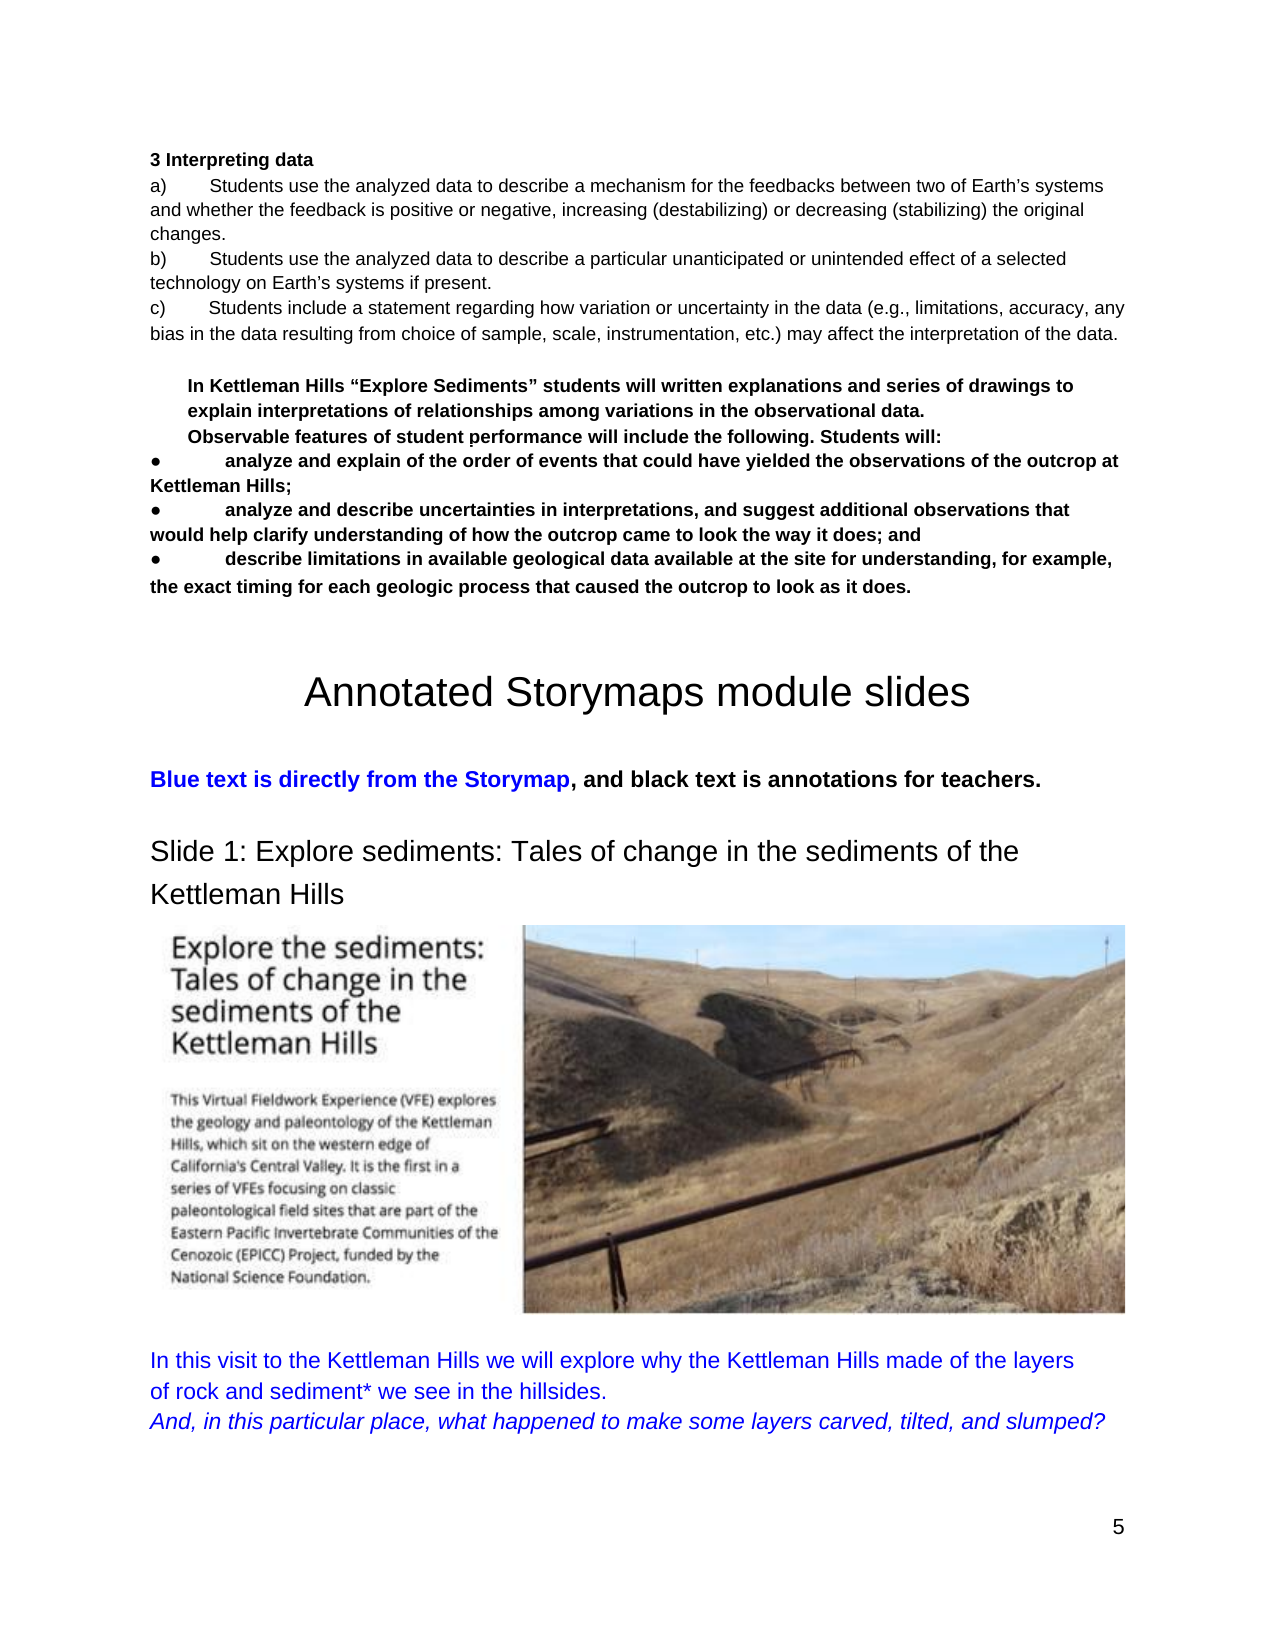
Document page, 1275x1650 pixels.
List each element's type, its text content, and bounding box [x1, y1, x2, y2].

text In this visit to the Kettleman Hills we will explore why the Kettleman Hills made of the layers of rock and sediment* we see in the hillsides. [150, 1347, 1100, 1404]
list analyze and describe uncertainties in interpretations, and suggest additional observations that would help clarify understanding of how the outcrop came to look the way it does; and [150, 499, 1125, 545]
picture [150, 925, 1125, 1315]
text Blue text is directly from the Storymap, and black text is annotations for teachers. [150, 766, 1125, 792]
list Students use the analyzed data to describe a mechanism for the feedbacks between two of Earth’s systems and whether the feedback is positive or negative, increasing (destabilizing) or decreasing (stabilizing) the original changes. [150, 174, 1125, 244]
list describe limitations in available geological data available at the site for understanding, for example, the exact timing for each geologic process that caused the outcrop to look as it does. [150, 548, 1125, 598]
text 5 [1112, 1514, 1125, 1539]
list Students use the analyzed data to describe a particular unanticipated or unintended effect of a selected technology on Earth’s systems if present. [150, 247, 1125, 294]
text Annotated Storymaps module slides [150, 667, 1125, 715]
text And, in this particular place, what happened to make some layers carved, tilted, and slumped? [150, 1408, 1125, 1434]
text 3 Interpreting data [150, 149, 1125, 170]
list Students include a statement regarding how variation or uncertainty in the data (e.g., limitations, accuracy, any bias in the data resulting from choice of sample, scale, instrumentation, etc.) may affect the interpretation of the data. [150, 297, 1125, 344]
text Slide 1: Explore sediments: Tales of change in the sediments of the Kettleman Hills [150, 834, 1021, 911]
text In Kettleman Hills “Explore Sediments” students will written explanations and series of drawings to explain interpretations of relationships among variations in the observational data. [187, 375, 1075, 422]
list analyze and explain of the order of events that could have yielded the observations of the outcrop at Kettleman Hills; [150, 450, 1125, 496]
text Observable features of student performance will include the following. Students will: [187, 426, 1125, 447]
